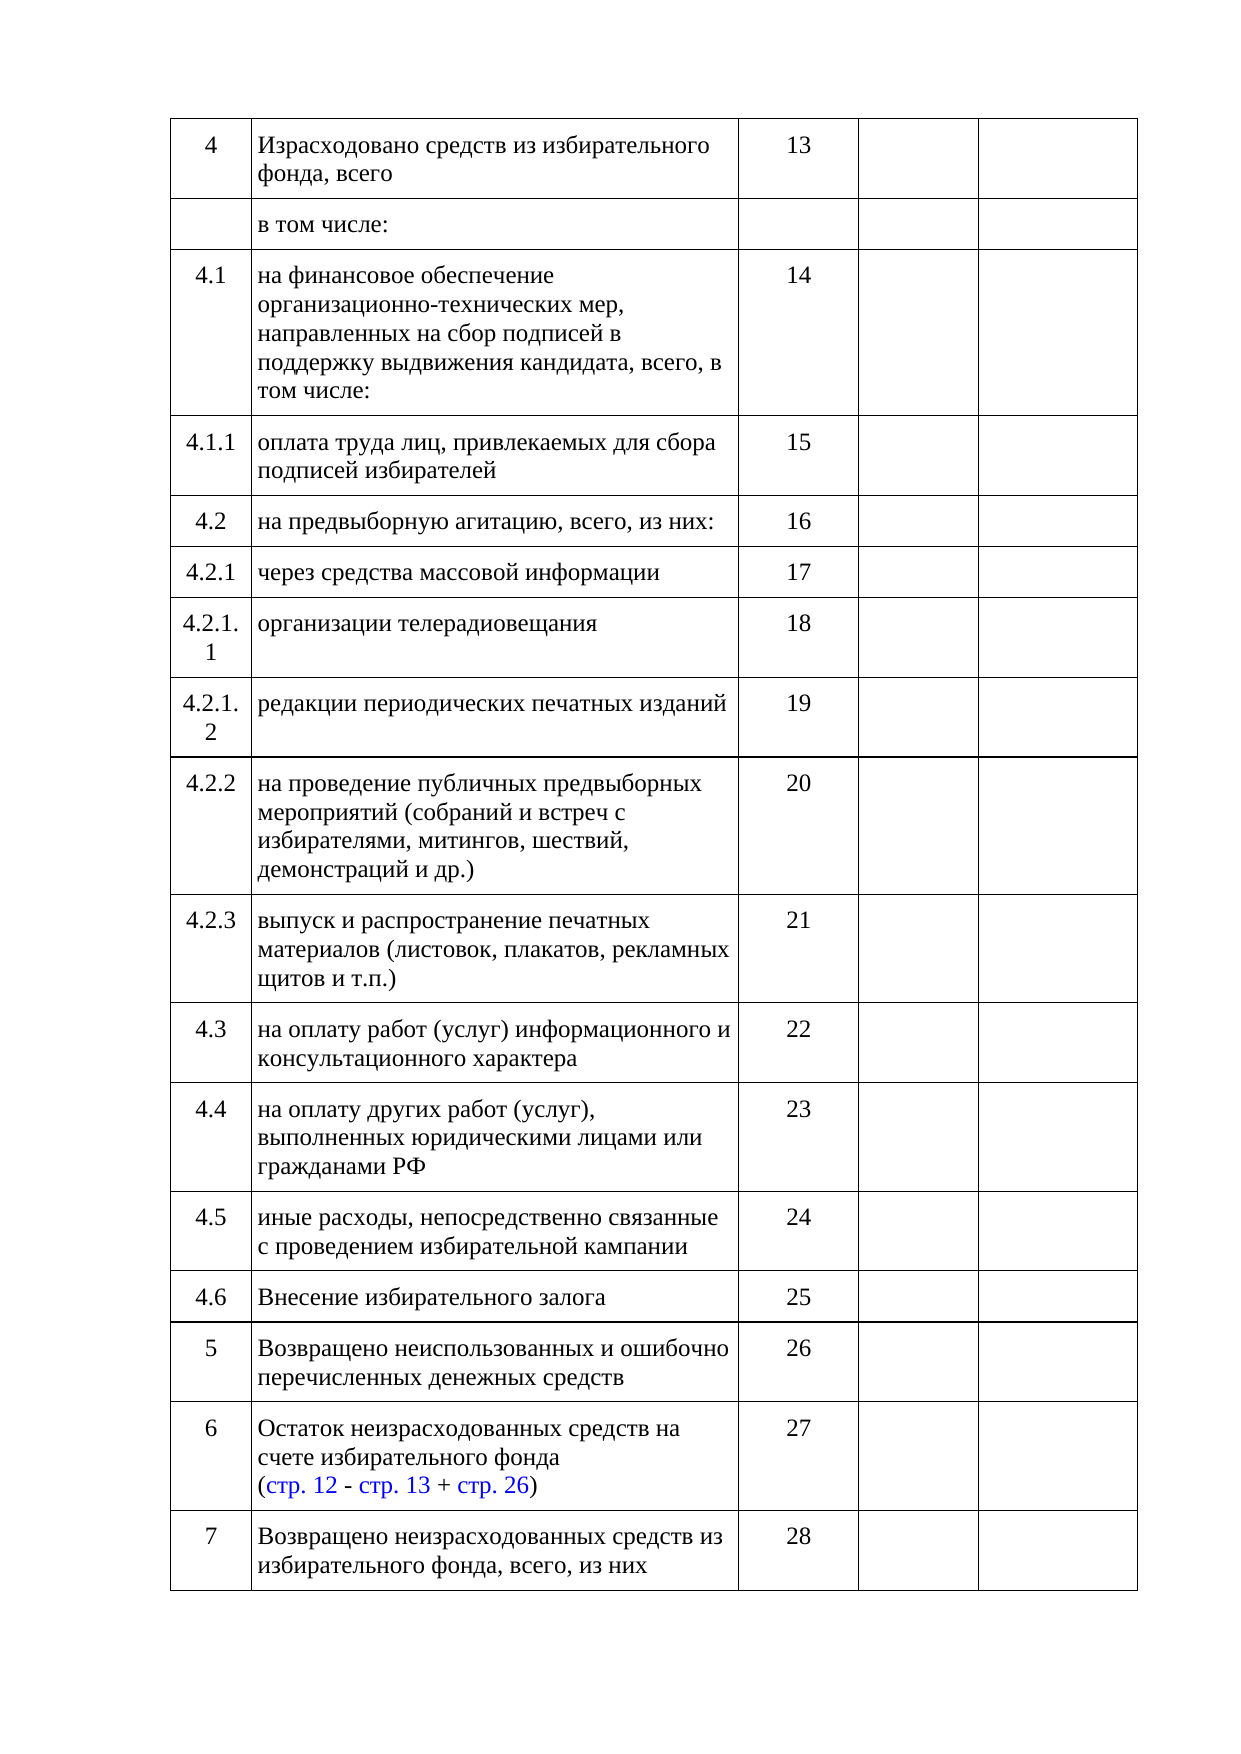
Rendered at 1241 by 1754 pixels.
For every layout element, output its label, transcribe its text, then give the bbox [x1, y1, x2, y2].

table_cell [859, 1402, 978, 1510]
table_cell [859, 1192, 978, 1270]
table_cell 25 [739, 1271, 858, 1321]
table_cell 5 [171, 1323, 251, 1401]
table_cell [979, 1271, 1137, 1321]
table_cell оплата труда лиц, привлекаемых для сбора подписей избирателей [252, 416, 738, 495]
table_cell 4.2.1.1 [171, 598, 251, 677]
table_cell [979, 895, 1137, 1002]
table_cell [859, 496, 978, 546]
table_cell 4.4 [171, 1083, 251, 1191]
table_cell [859, 250, 978, 415]
table_cell [979, 1003, 1137, 1082]
table_cell на проведение публичных предвыборных мероприятий (собраний и встреч с избирателями, митингов, шествий, демонстраций и др.) [252, 758, 738, 894]
table_cell Возвращено неиспользованных и ошибочно перечисленных денежных средств [252, 1323, 738, 1401]
table_cell [979, 199, 1137, 249]
table_cell [859, 758, 978, 894]
table_cell 23 [739, 1083, 858, 1191]
table_cell 20 [739, 758, 858, 894]
table_cell 14 [739, 250, 858, 415]
table_cell на предвыборную агитацию, всего, из них: [252, 496, 738, 546]
table_cell 19 [739, 678, 858, 756]
table_cell 27 [739, 1402, 858, 1510]
table_cell 4.1 [171, 250, 251, 415]
table_cell 22 [739, 1003, 858, 1082]
table_cell 16 [739, 496, 858, 546]
table_cell через средства массовой информации [252, 547, 738, 597]
table_cell [171, 199, 251, 249]
table_cell 4.2 [171, 496, 251, 546]
table_cell [859, 1003, 978, 1082]
table_cell [979, 547, 1137, 597]
table_cell [979, 1192, 1137, 1270]
table_cell [979, 1323, 1137, 1401]
table_cell 24 [739, 1192, 858, 1270]
table_cell 28 [739, 1511, 858, 1589]
table_cell [859, 678, 978, 756]
table_cell 4.1.1 [171, 416, 251, 495]
table_cell [859, 119, 978, 198]
table_cell [859, 416, 978, 495]
table_cell на оплату других работ (услуг), выполненных юридическими лицами или гражданами РФ [252, 1083, 738, 1191]
table_cell на финансовое обеспечение организационно-технических мер, направленных на сбор подписей в поддержку выдвижения кандидата, всего, в том числе: [252, 250, 738, 415]
table_cell на оплату работ (услуг) информационного и консультационного характера [252, 1003, 738, 1082]
table_cell 26 [739, 1323, 858, 1401]
table_cell 6 [171, 1402, 251, 1510]
table_cell Остаток неизрасходованных средств на счете избирательного фонда (стр. 12 - стр. 13 + стр. 26) [252, 1402, 738, 1510]
table_cell [859, 547, 978, 597]
table_cell 18 [739, 598, 858, 677]
table_cell [979, 496, 1137, 546]
table_cell [859, 1323, 978, 1401]
table_cell [979, 1402, 1137, 1510]
table_cell [979, 1511, 1137, 1589]
table_cell 4.6 [171, 1271, 251, 1321]
table_cell 13 [739, 119, 858, 198]
table_cell Внесение избирательного залога [252, 1271, 738, 1321]
table_cell выпуск и распространение печатных материалов (листовок, плакатов, рекламных щитов и т.п.) [252, 895, 738, 1002]
table_cell 4.2.1.2 [171, 678, 251, 756]
table_cell [859, 1083, 978, 1191]
table_cell [979, 1083, 1137, 1191]
table_cell 4.2.3 [171, 895, 251, 1002]
table_cell 21 [739, 895, 858, 1002]
table_cell [859, 199, 978, 249]
table_cell [979, 416, 1137, 495]
table_cell [979, 119, 1137, 198]
table_cell [859, 895, 978, 1002]
table_cell [859, 1271, 978, 1321]
table_cell 4.2.1 [171, 547, 251, 597]
table_cell иные расходы, непосредственно связанные с проведением избирательной кампании [252, 1192, 738, 1270]
table_cell 7 [171, 1511, 251, 1589]
table_cell Израсходовано средств из избирательного фонда, всего [252, 119, 738, 198]
table_cell 4.2.2 [171, 758, 251, 894]
table_cell редакции периодических печатных изданий [252, 678, 738, 756]
table_cell [859, 1511, 978, 1589]
table_cell Возвращено неизрасходованных средств из избирательного фонда, всего, из них [252, 1511, 738, 1589]
table_cell [739, 199, 858, 249]
table_cell 17 [739, 547, 858, 597]
table_cell в том числе: [252, 199, 738, 249]
table_cell 4.5 [171, 1192, 251, 1270]
table_cell 15 [739, 416, 858, 495]
table_cell [979, 678, 1137, 756]
table_cell 4 [171, 119, 251, 198]
table_cell 4.3 [171, 1003, 251, 1082]
table_cell [979, 758, 1137, 894]
table_cell [859, 598, 978, 677]
table_cell [979, 250, 1137, 415]
table_cell [979, 598, 1137, 677]
table_cell организации телерадиовещания [252, 598, 738, 677]
